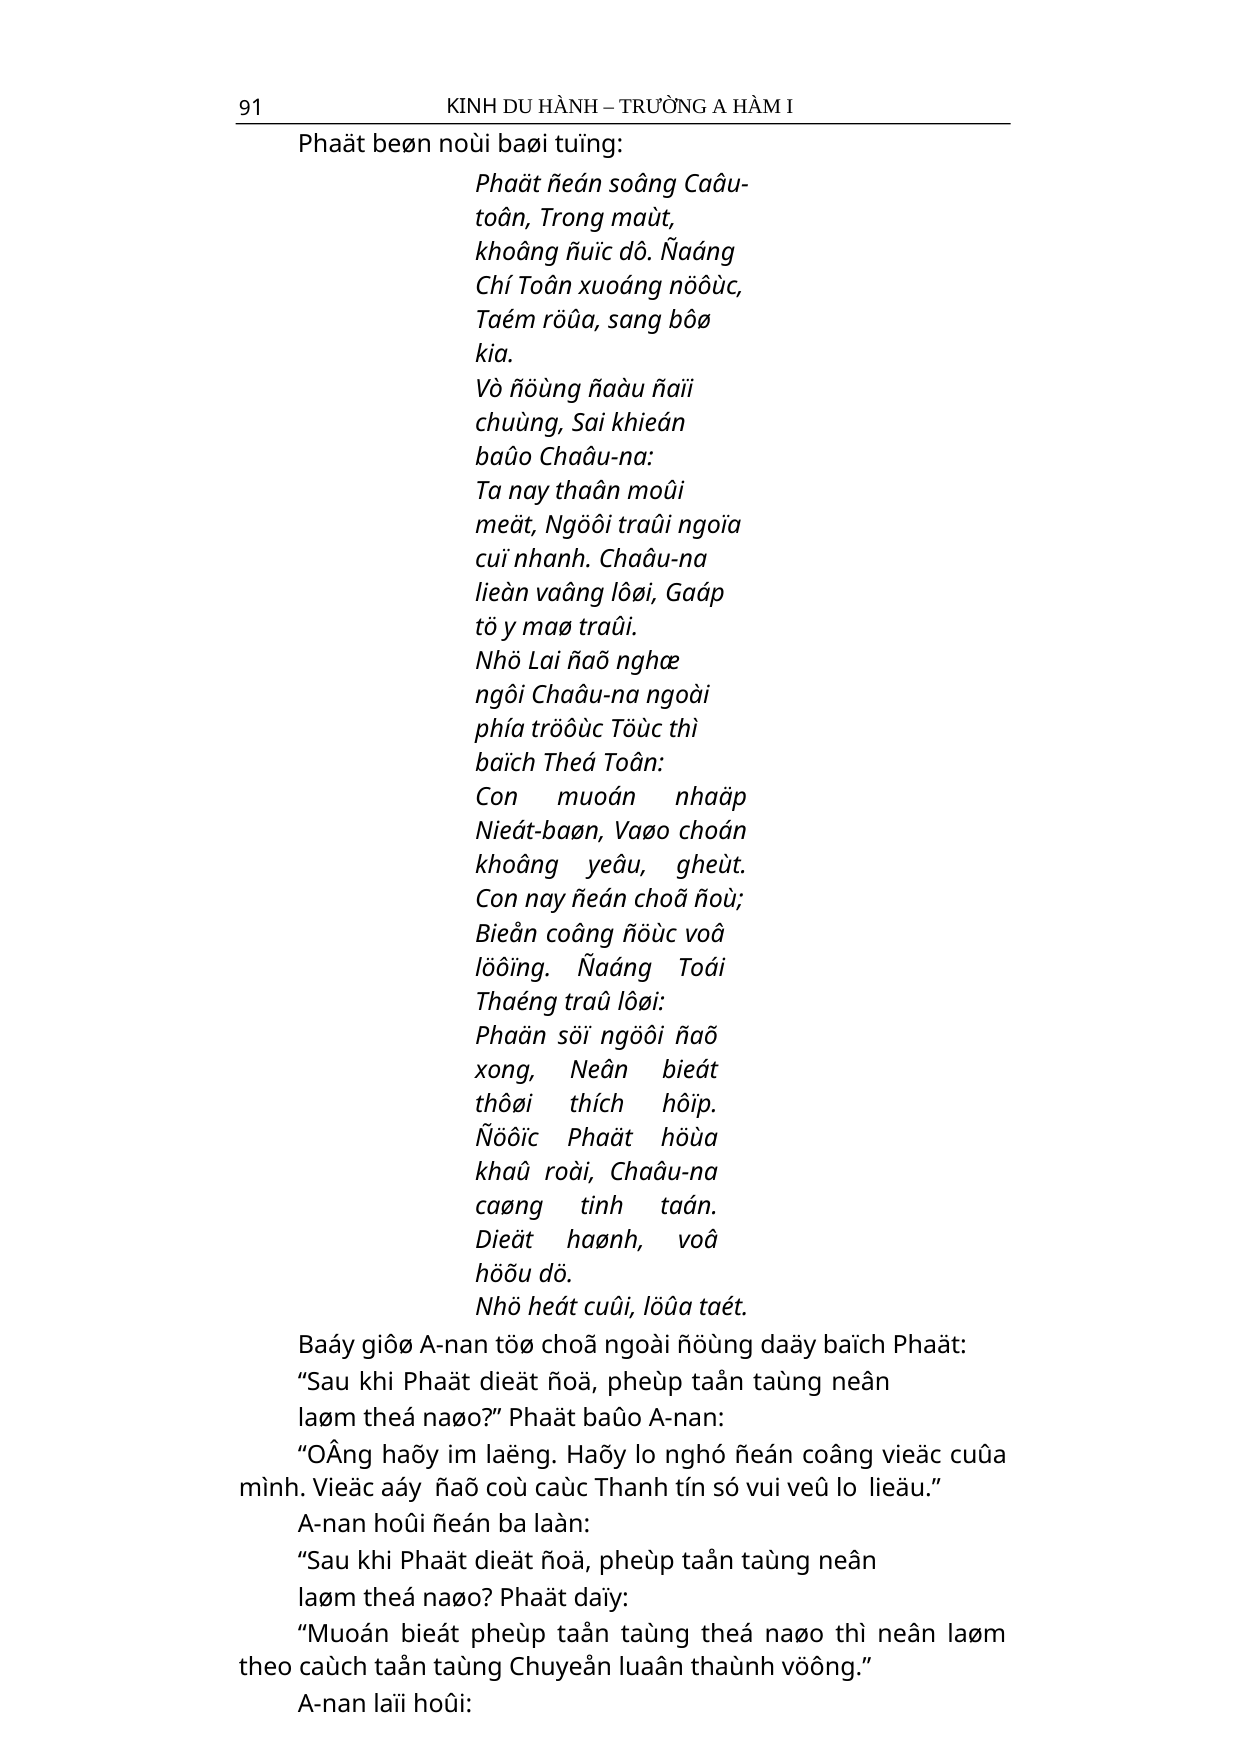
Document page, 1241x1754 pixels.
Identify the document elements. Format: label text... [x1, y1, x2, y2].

text Bieån coâng ñöùc voâ löôïng. Ñaáng Toái Thaéng traû lôøi: [475, 915, 725, 1017]
text “Sau khi Phaät dieät ñoä, pheùp taån taùng neân laøm theá naøo?” Phaät baûo A-nan: [298, 1363, 891, 1434]
text Con muoán nhaäp Nieát-baøn, Vaøo choán khoâng yeâu, gheùt. Con nay ñeán choã ñoù; [475, 779, 747, 915]
text Vò ñöùng ñaàu ñaïi chuùng, Sai khieán baûo Chaâu-na: [475, 370, 720, 472]
text Nhö Lai ñaõ nghæ ngôi Chaâu-na ngoài phía tröôùc Töùc thì baïch Theá Toân: [475, 643, 728, 779]
text “Muoán bieát pheùp taån taùng theá naøo thì neân laøm theo caùch taån taùng Chuyeån luaân thaùnh vöông.” [239, 1616, 1008, 1683]
text Phaän söï ngöôi ñaõ xong, Neân bieát thôøi thích hôïp. Ñöôïc Phaät höùa khaû roài, Chaâu-na caøng tinh taán. Dieät haønh, voâ höõu dö. [475, 1017, 718, 1290]
text “OÂng haõy im laëng. Haõy lo nghó ñeán coâng vieäc cuûa mình. Vieäc aáy ñaõ coù caùc Thanh tín só vui veû lo lieäu.” [239, 1437, 1008, 1504]
text “Sau khi Phaät dieät ñoä, pheùp taån taùng neân laøm theá naøo? Phaät daïy: [298, 1543, 878, 1613]
text Phaät beøn noùi baøi tuïng: [298, 126, 1065, 160]
text Nhö heát cuûi, löûa taét. [475, 1290, 1065, 1321]
text Phaät ñeán soâng Caâu-toân, Trong maùt, khoâng ñuïc dô. Ñaáng Chí Toân xuoáng nöôùc, Taém röûa, sang bôø kia. [475, 166, 754, 370]
text A-nan hoûi ñeán ba laàn: [298, 1506, 1065, 1540]
text Baáy giôø A-nan töø choã ngoài ñöùng daäy baïch Phaät: [298, 1327, 1065, 1361]
text A-nan laïi hoûi: [298, 1685, 1065, 1719]
text Ta nay thaân moûi meät, Ngöôi traûi ngoïa cuï nhanh. Chaâu-na lieàn vaâng lôøi, Gaáp tö y maø traûi. [475, 472, 745, 643]
